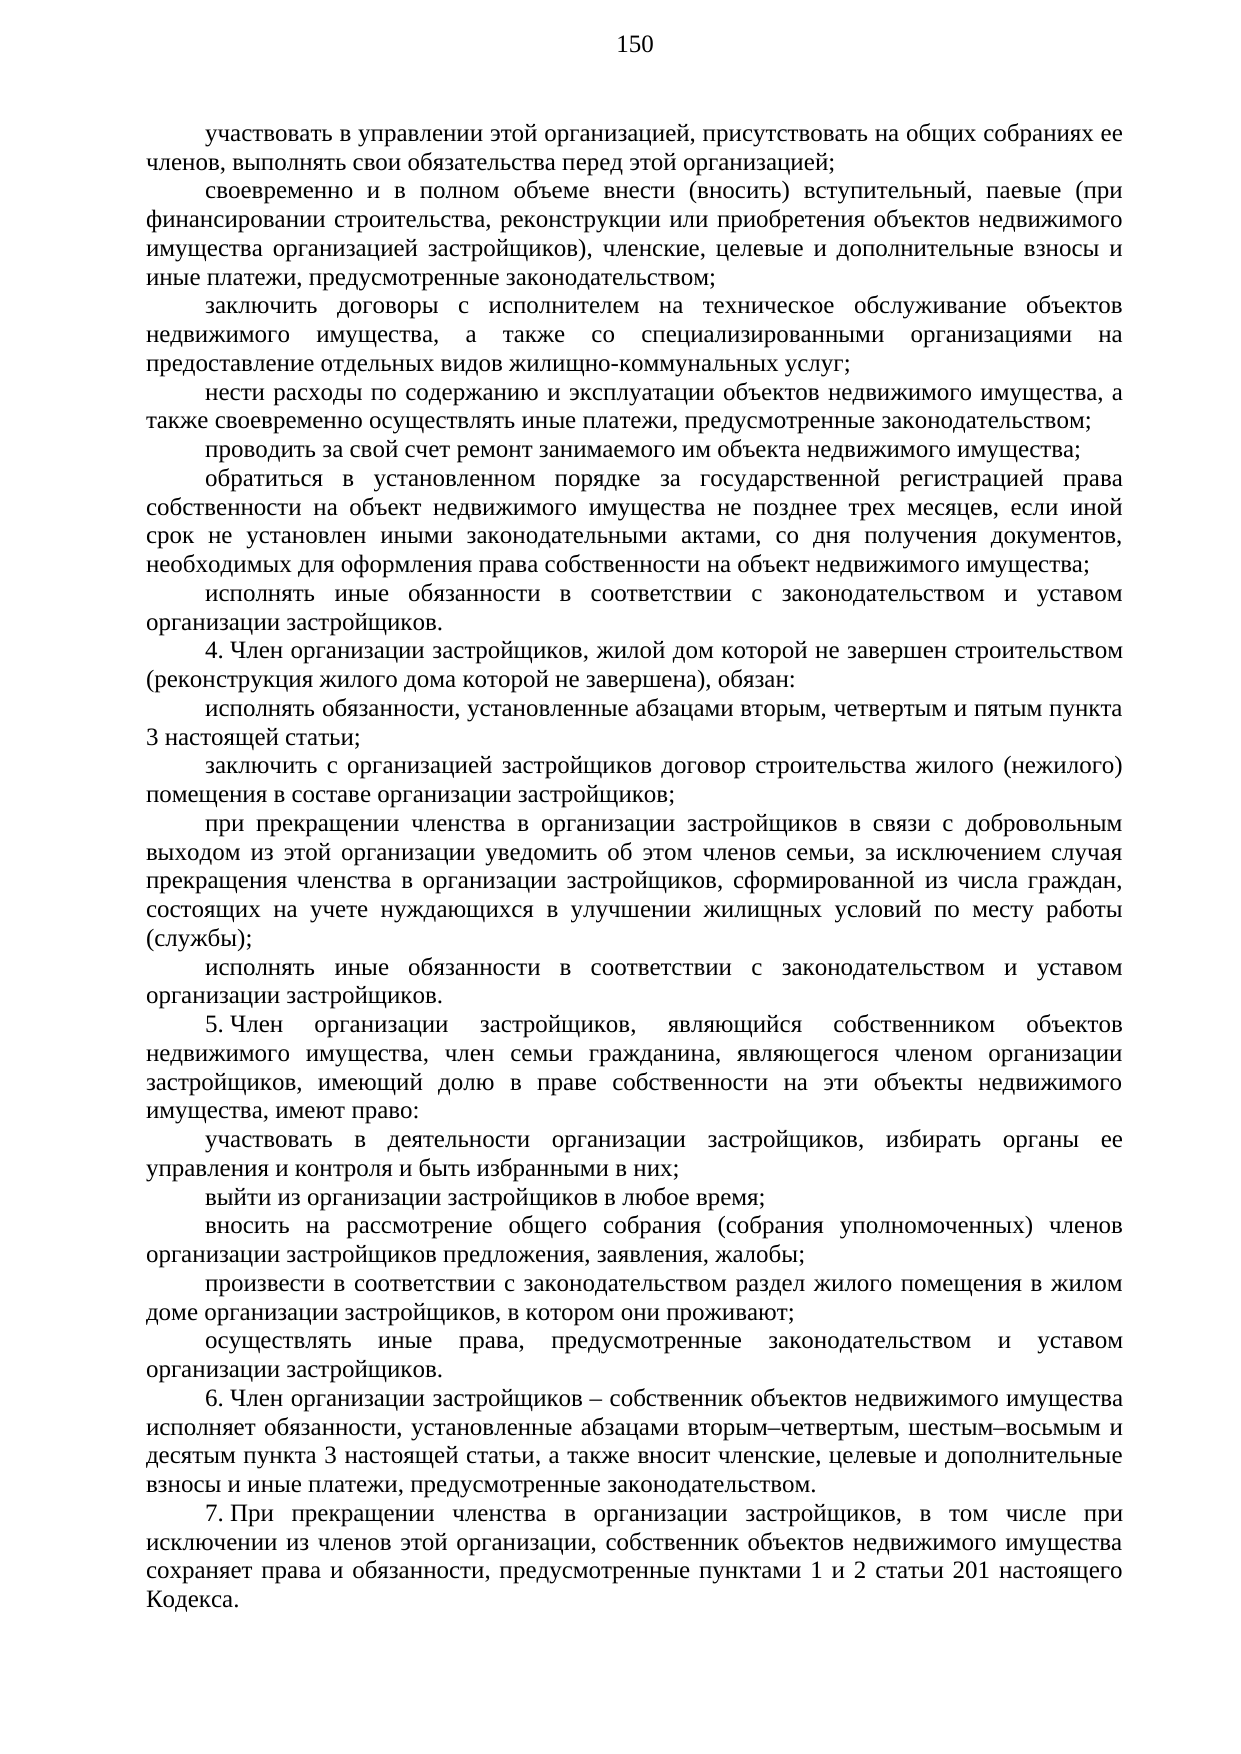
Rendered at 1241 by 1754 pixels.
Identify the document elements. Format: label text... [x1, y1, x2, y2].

text исполнять иные обязанности в соответствии с законодательством и уставом организации застройщиков. [146, 952, 1123, 1009]
text 5. Член организации застройщиков, являющийся собственником объектов недвижимого имущества, член семьи гражданина, являющегося членом организации застройщиков, имеющий долю в праве собственности на эти объекты недвижимого имущества, имеют право: [146, 1009, 1123, 1124]
text исполнять обязанности, установленные абзацами вторым, четвертым и пятым пункта 3 настоящей статьи; [146, 693, 1123, 751]
text участвовать в управлении этой организацией, присутствовать на общих собраниях ее членов, выполнять свои обязательства перед этой организацией; [146, 118, 1123, 176]
text 4. Член организации застройщиков, жилой дом которой не завершен строительством (реконструкция жилого дома которой не завершена), обязан: [146, 636, 1123, 693]
text 7. При прекращении членства в организации застройщиков, в том числе при исключении из членов этой организации, собственник объектов недвижимого имущества сохраняет права и обязанности, предусмотренные пунктами 1 и 2 статьи 201 настоящего Кодекса. [146, 1498, 1123, 1613]
text участвовать в деятельности организации застройщиков, избирать органы ее управления и контроля и быть избранными в них; [146, 1124, 1123, 1182]
text своевременно и в полном объеме внести (вносить) вступительный, паевые (при финансировании строительства, реконструкции или приобретения объектов недвижимого имущества организацией застройщиков), членские, целевые и дополнительные взносы и иные платежи, предусмотренные законодательством; [146, 176, 1123, 291]
text при прекращении членства в организации застройщиков в связи с добровольным выходом из этой организации уведомить об этом членов семьи, за исключением случая прекращения членства в организации застройщиков, сформированной из числа граждан, состоящих на учете нуждающихся в улучшении жилищных условий по месту работы (службы); [146, 808, 1123, 952]
text проводить за свой счет ремонт занимаемого им объекта недвижимого имущества; [146, 434, 1123, 463]
text заключить с организацией застройщиков договор строительства жилого (нежилого) помещения в составе организации застройщиков; [146, 751, 1123, 808]
text исполнять иные обязанности в соответствии с законодательством и уставом организации застройщиков. [146, 578, 1123, 636]
text 6. Член организации застройщиков – собственник объектов недвижимого имущества исполняет обязанности, установленные абзацами вторым–четвертым, шестым–восьмым и десятым пункта 3 настоящей статьи, а также вносит членские, целевые и дополнительные взносы и иные платежи, предусмотренные законодательством. [146, 1383, 1123, 1498]
text обратиться в установленном порядке за государственной регистрацией права собственности на объект недвижимого имущества не позднее трех месяцев, если иной срок не установлен иными законодательными актами, со дня получения документов, необходимых для оформления права собственности на объект недвижимого имущества; [146, 463, 1123, 578]
text осуществлять иные права, предусмотренные законодательством и уставом организации застройщиков. [146, 1326, 1123, 1383]
text вносить на рассмотрение общего собрания (собрания уполномоченных) членов организации застройщиков предложения, заявления, жалобы; [146, 1211, 1123, 1268]
text произвести в соответствии с законодательством раздел жилого помещения в жилом доме организации застройщиков, в котором они проживают; [146, 1268, 1123, 1326]
text нести расходы по содержанию и эксплуатации объектов недвижимого имущества, а также своевременно осуществлять иные платежи, предусмотренные законодательством; [146, 377, 1123, 434]
text заключить договоры с исполнителем на техническое обслуживание объектов недвижимого имущества, а также со специализированными организациями на предоставление отдельных видов жилищно-коммунальных услуг; [146, 291, 1123, 377]
text выйти из организации застройщиков в любое время; [146, 1182, 1123, 1211]
